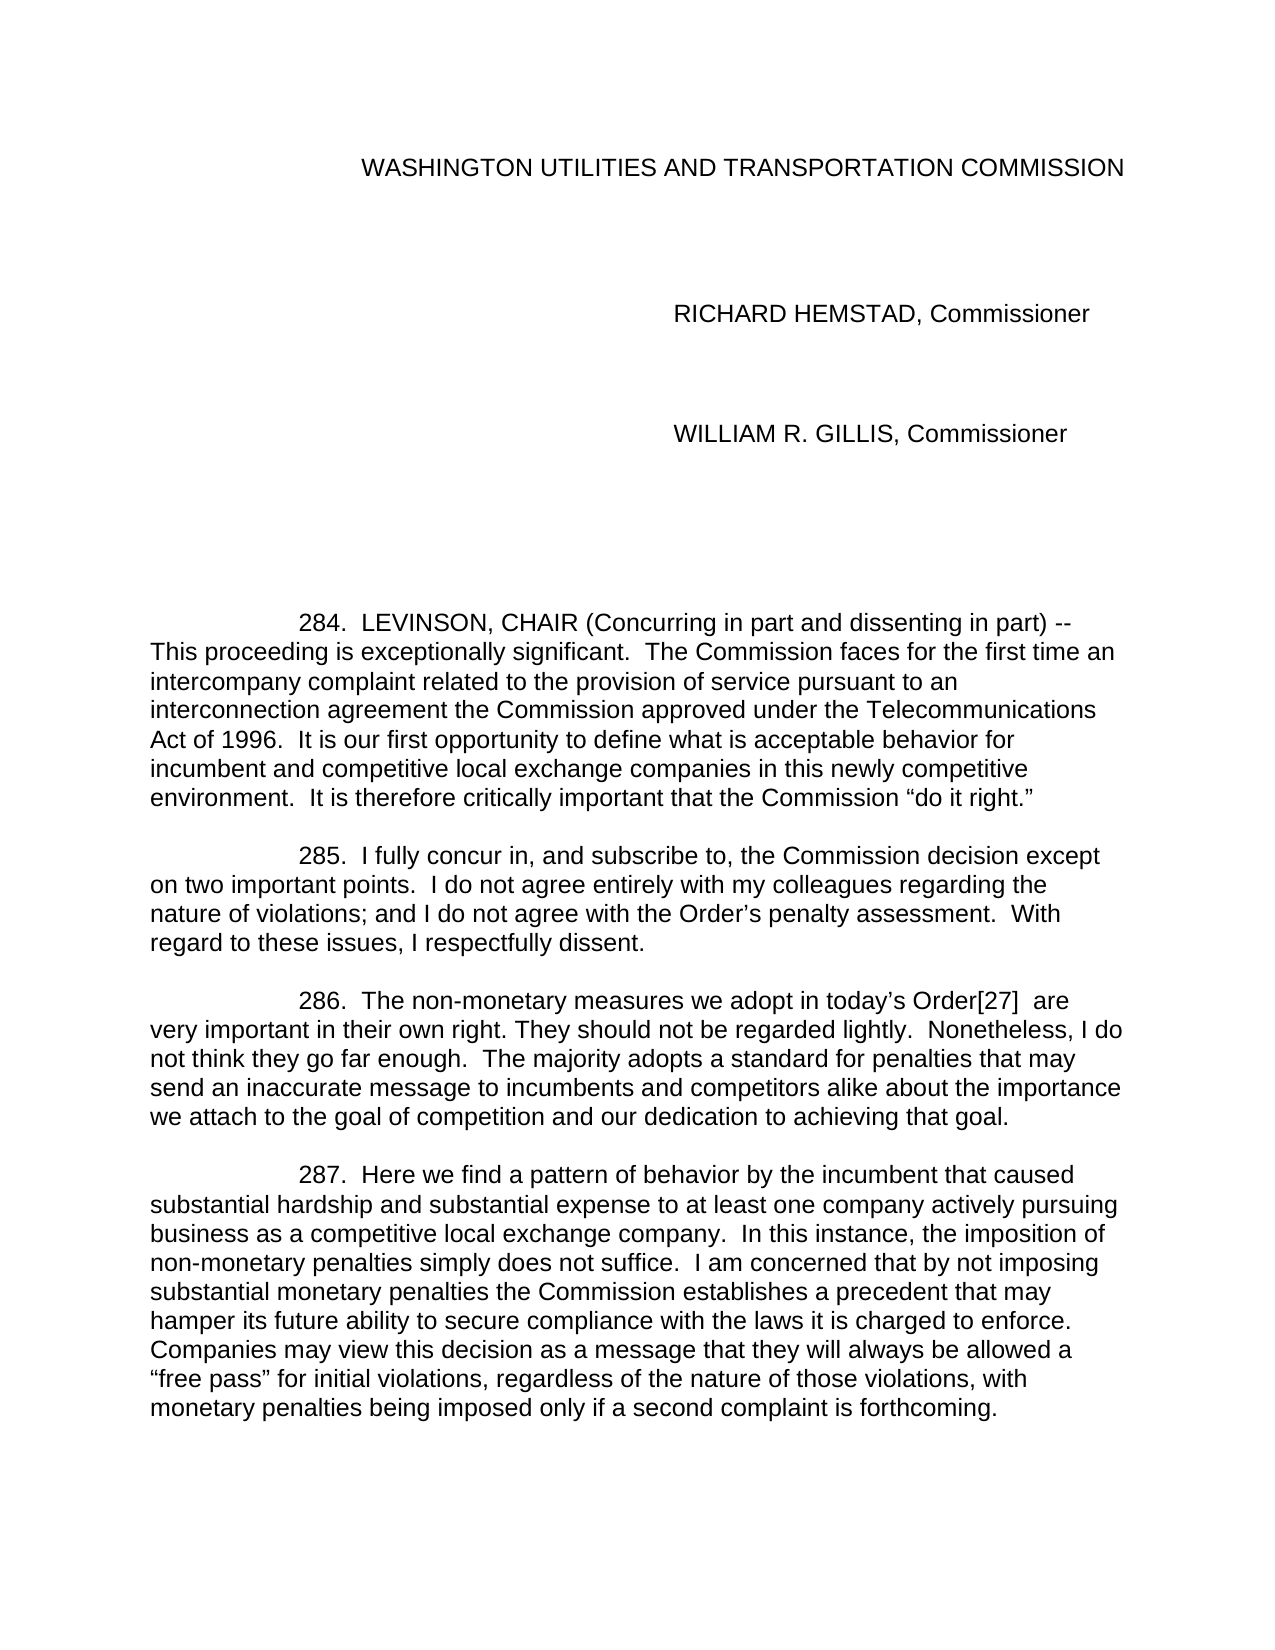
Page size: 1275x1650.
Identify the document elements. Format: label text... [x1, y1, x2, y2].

text 286. The non-monetary measures we adopt in today’s Order[27] are very important in their own right. They should not be regarded lightly. Nonetheless, I do not think they go far enough. The majority adopts a standard for penalties that may send an inaccurate message to incumbents and competitors alike about the importance we attach to the goal of competition and our dedication to achieving that goal. [150, 986, 1125, 1131]
text WASHINGTON UTILITIES AND TRANSPORTATION COMMISSION [150, 153, 1125, 182]
text WILLIAM R. GILLIS, Commissioner [150, 419, 1125, 448]
text 285. I fully concur in, and subscribe to, the Commission decision except on two important points. I do not agree entirely with my colleagues regarding the nature of violations; and I do not agree with the Order’s penalty assessment. With regard to these issues, I respectfully dissent. [150, 841, 1125, 957]
text 287. Here we find a pattern of behavior by the incumbent that caused substantial hardship and substantial expense to at least one company actively pursuing business as a competitive local exchange company. In this instance, the imposition of non-monetary penalties simply does not suffice. I am concerned that by not imposing substantial monetary penalties the Commission establishes a precedent that may hamper its future ability to secure compliance with the laws it is charged to enforce. Companies may view this decision as a message that they will always be allowed a “free pass” for initial violations, regardless of the nature of those violations, with monetary penalties being imposed only if a second complaint is forthcoming. [150, 1160, 1125, 1422]
text 284. LEVINSON, CHAIR (Concurring in part and dissenting in part) -- This proceeding is exceptionally significant. The Commission faces for the first time an intercompany complaint related to the provision of service pursuant to an interconnection agreement the Commission approved under the Telecommunications Act of 1996. It is our first opportunity to define what is acceptable behavior for incumbent and competitive local exchange companies in this newly competitive environment. It is therefore critically important that the Commission “do it right.” [150, 607, 1125, 812]
text RICHARD HEMSTAD, Commissioner [150, 298, 1125, 327]
